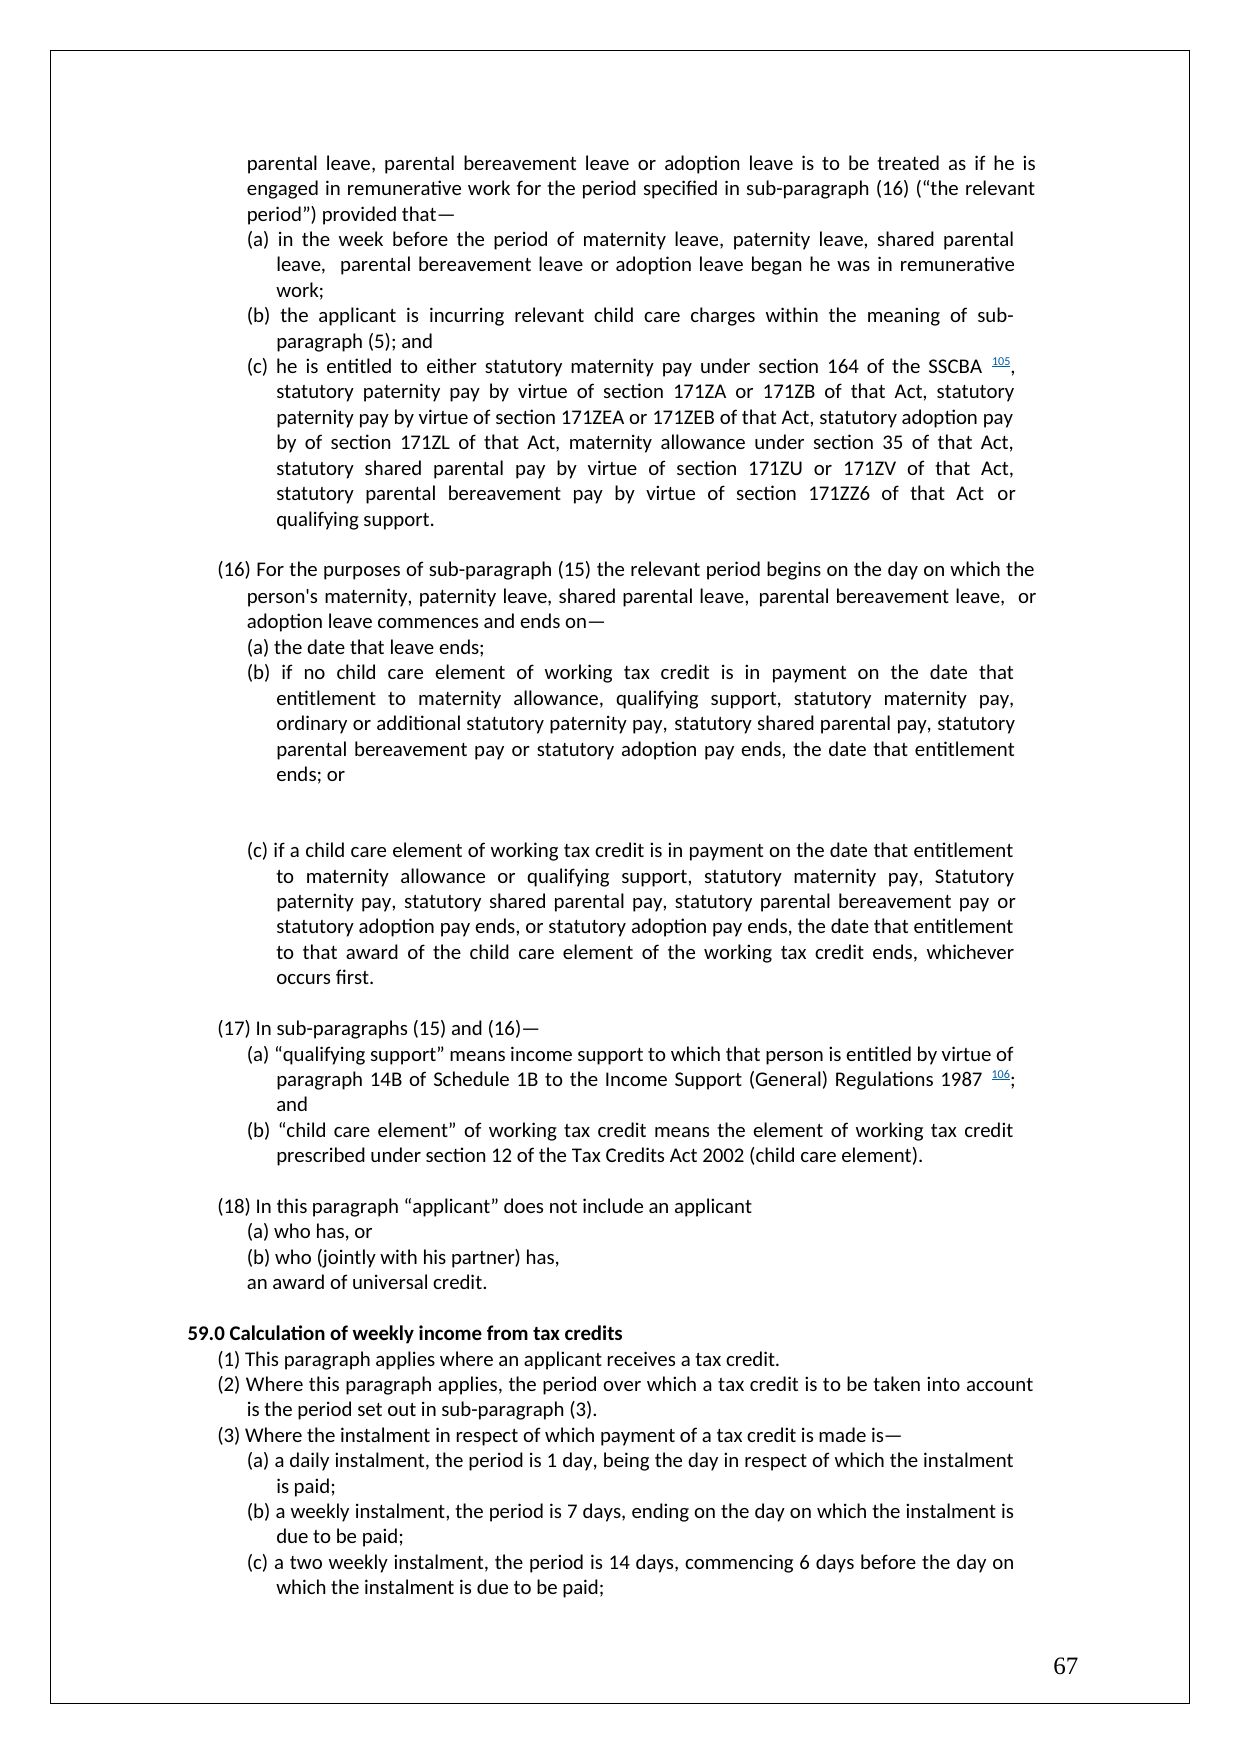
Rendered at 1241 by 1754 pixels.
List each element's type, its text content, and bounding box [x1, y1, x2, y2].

text (a) in the week before the period of maternity leave, paternity leave, shared parental leave, parental bereavement leave or adoption leave began he was in remunerative work; [247, 226, 1015, 302]
text (c) if a child care element of working tax credit is in payment on the date that entitlement to maternity allowance or qualifying support, statutory maternity pay, Statutory paternity pay, statutory shared parental pay, statutory parental bereavement pay or statutory adoption pay ends, or statutory adoption pay ends, the date that entitlement to that award of the child care element of the working tax credit ends, whichever occurs first. [247, 837, 1015, 990]
text (18) In this paragraph “applicant” does not include an applicant [217, 1193, 1015, 1219]
text (16) For the purposes of sub-paragraph (15) the relevant period begins on the day on which the person's maternity, paternity leave, shared parental leave, parental bereavement leave, or adoption leave commences and ends on— [217, 557, 1036, 634]
text (2) Where this paragraph applies, the period over which a tax credit is to be taken into account is the period set out in sub-paragraph (3). [217, 1371, 1036, 1422]
text (a) “qualifying support” means income support to which that person is entitled by virtue of paragraph 14B of Schedule 1B to the Income Support (General) Regulations 1987 106; and [247, 1041, 1015, 1117]
subtitle 59.0 Calculation of weekly income from tax credits [187, 1320, 1078, 1346]
text (17) In sub-paragraphs (15) and (16)— [217, 1015, 1036, 1041]
text (3) Where the instalment in respect of which payment of a tax credit is made is— [217, 1422, 1036, 1447]
text (a) a daily instalment, the period is 1 day, being the day in respect of which the instalment is paid; [247, 1447, 1015, 1498]
text (b) “child care element” of working tax credit means the element of working tax credit prescribed under section 12 of the Tax Credits Act 2002 (child care element). [247, 1117, 1015, 1168]
text (1) This paragraph applies where an applicant receives a tax credit. [217, 1346, 1036, 1371]
text (b) if no child care element of working tax credit is in payment on the date that entitlement to maternity allowance, qualifying support, statutory maternity pay, ordinary or additional statutory paternity pay, statutory shared parental pay, statutory parental bereavement pay or statutory adoption pay ends, the date that entitlement ends; or [247, 659, 1015, 787]
text (c) a two weekly instalment, the period is 14 days, commencing 6 days before the day on which the instalment is due to be paid; [247, 1549, 1015, 1600]
text (b) a weekly instalment, the period is 7 days, ending on the day on which the instalment is due to be paid; [247, 1498, 1015, 1549]
text (c) he is entitled to either statutory maternity pay under section 164 of the SSCBA 105, statutory paternity pay by virtue of section 171ZA or 171ZB of that Act, statutory paternity pay by virtue of section 171ZEA or 171ZEB of that Act, statutory adoption pay by of section 171ZL of that Act, maternity allowance under section 35 of that Act, statutory shared parental pay by virtue of section 171ZU or 171ZV of that Act, statutory parental bereavement pay by virtue of section 171ZZ6 of that Act or qualifying support. [247, 353, 1015, 531]
text (a) the date that leave ends; [247, 634, 1015, 659]
text an award of universal credit. [247, 1269, 1036, 1295]
text (b) the applicant is incurring relevant child care charges within the meaning of sub-paragraph (5); and [247, 302, 1015, 353]
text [217, 150, 1036, 226]
text (a) who has, or [247, 1219, 1015, 1244]
text (b) who (jointly with his partner) has, [247, 1244, 1015, 1269]
